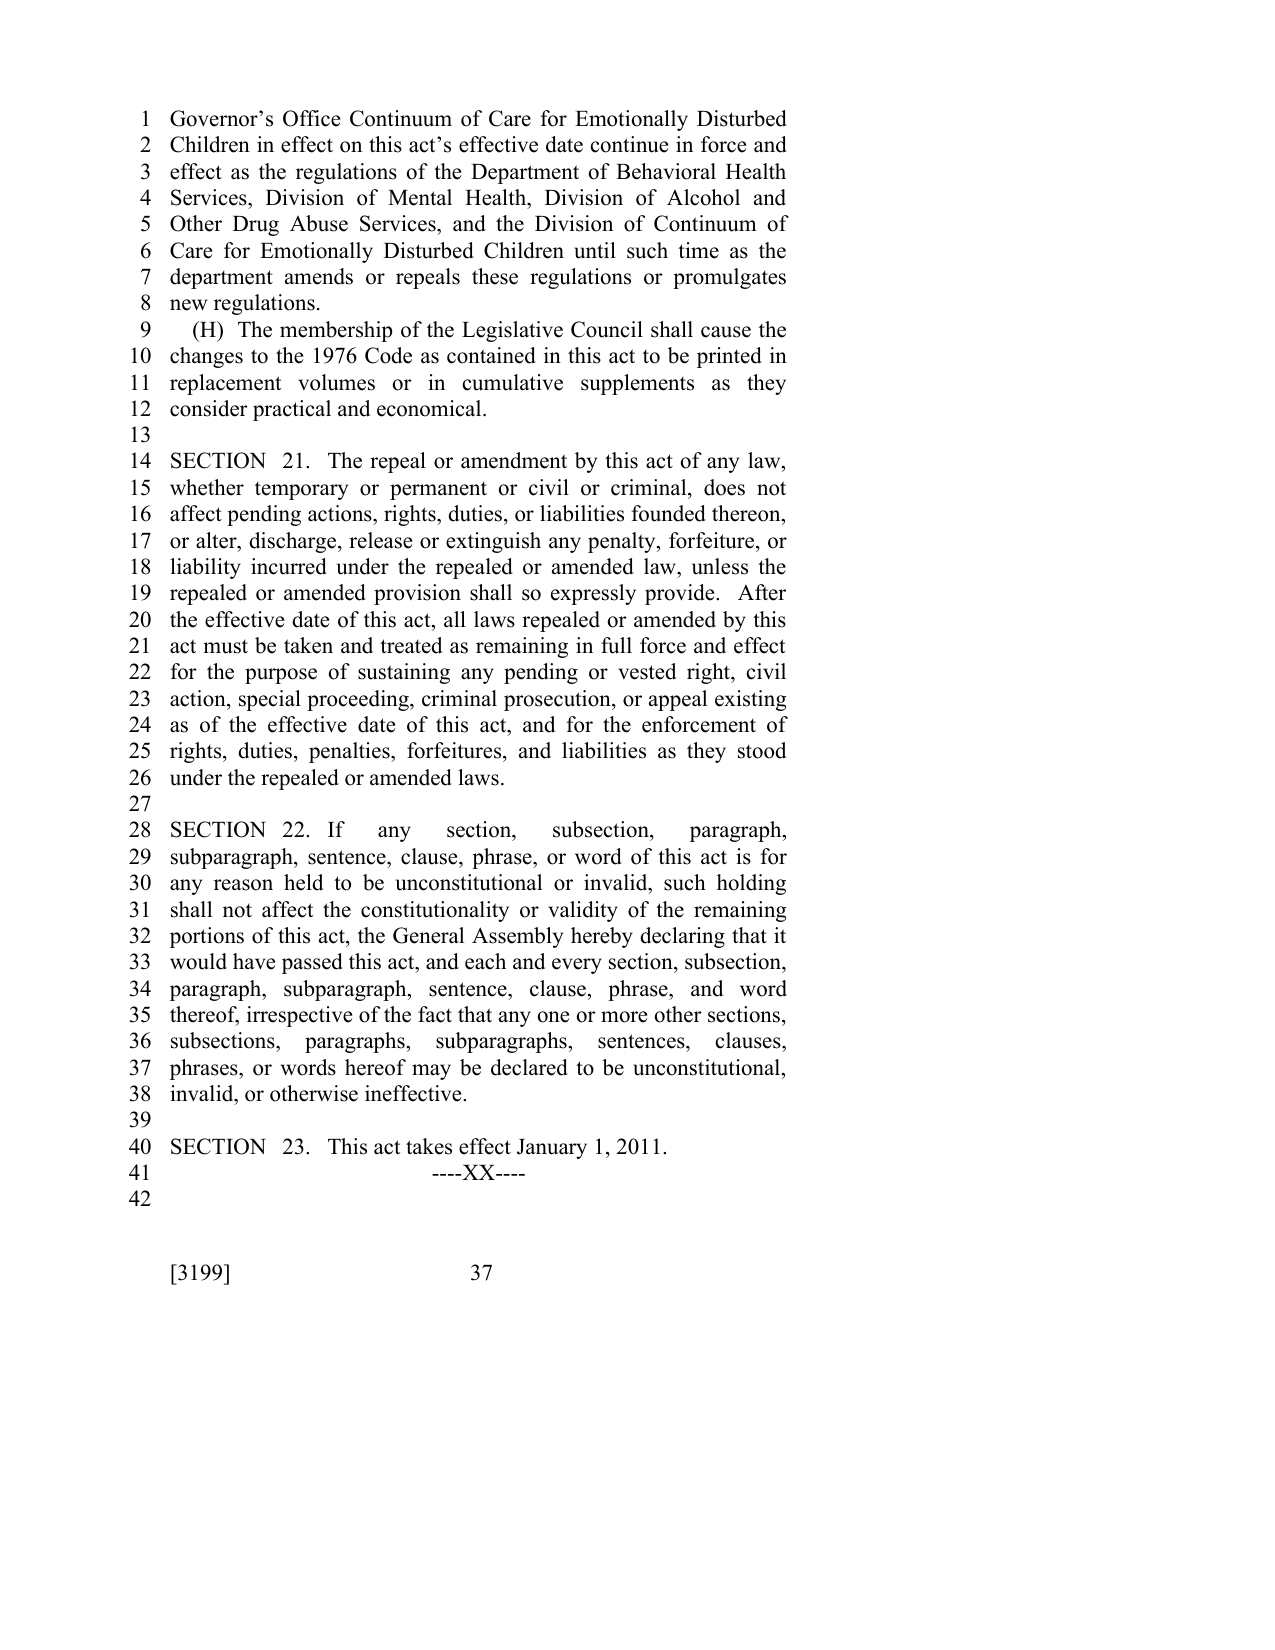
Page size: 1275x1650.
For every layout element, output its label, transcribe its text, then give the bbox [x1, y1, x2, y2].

text SECTION 22. If any section, subsection, paragraph, subparagraph, sentence, clause, phrase, or word of this act is for any reason held to be unconstitutional or invalid, such holding shall not affect the constitutionality or validity of the remaining portions of this act, the General Assembly hereby declaring that it would have passed this act, and each and every section, subsection, paragraph, subparagraph, sentence, clause, phrase, and word thereof, irrespective of the fact that any one or more other sections, subsections, paragraphs, subparagraphs, sentences, clauses, phrases, or words hereof may be declared to be unconstitutional, invalid, or otherwise ineffective. [169, 817, 787, 1106]
text SECTION 23. This act takes effect January 1, 2011. [169, 1133, 787, 1159]
text SECTION 21. The repeal or amendment by this act of any law, whether temporary or permanent or civil or criminal, does not affect pending actions, rights, duties, or liabilities founded thereon, or alter, discharge, release or extinguish any penalty, forfeiture, or liability incurred under the repealed or amended law, unless the repealed or amended provision shall so expressly provide. After the effective date of this act, all laws repealed or amended by this act must be taken and treated as remaining in full force and effect for the purpose of sustaining any pending or vested right, civil action, special proceeding, criminal prosecution, or appeal existing as of the effective date of this act, and for the enforcement of rights, duties, penalties, forfeitures, and liabilities as they stood under the repealed or amended laws. [169, 448, 787, 790]
text ----XX---- [169, 1159, 787, 1186]
text (H) The membership of the Legislative Council shall cause the changes to the 1976 Code as contained in this act to be printed in replacement volumes or in cumulative supplements as they consider practical and economical. [169, 316, 787, 421]
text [169, 105, 787, 316]
